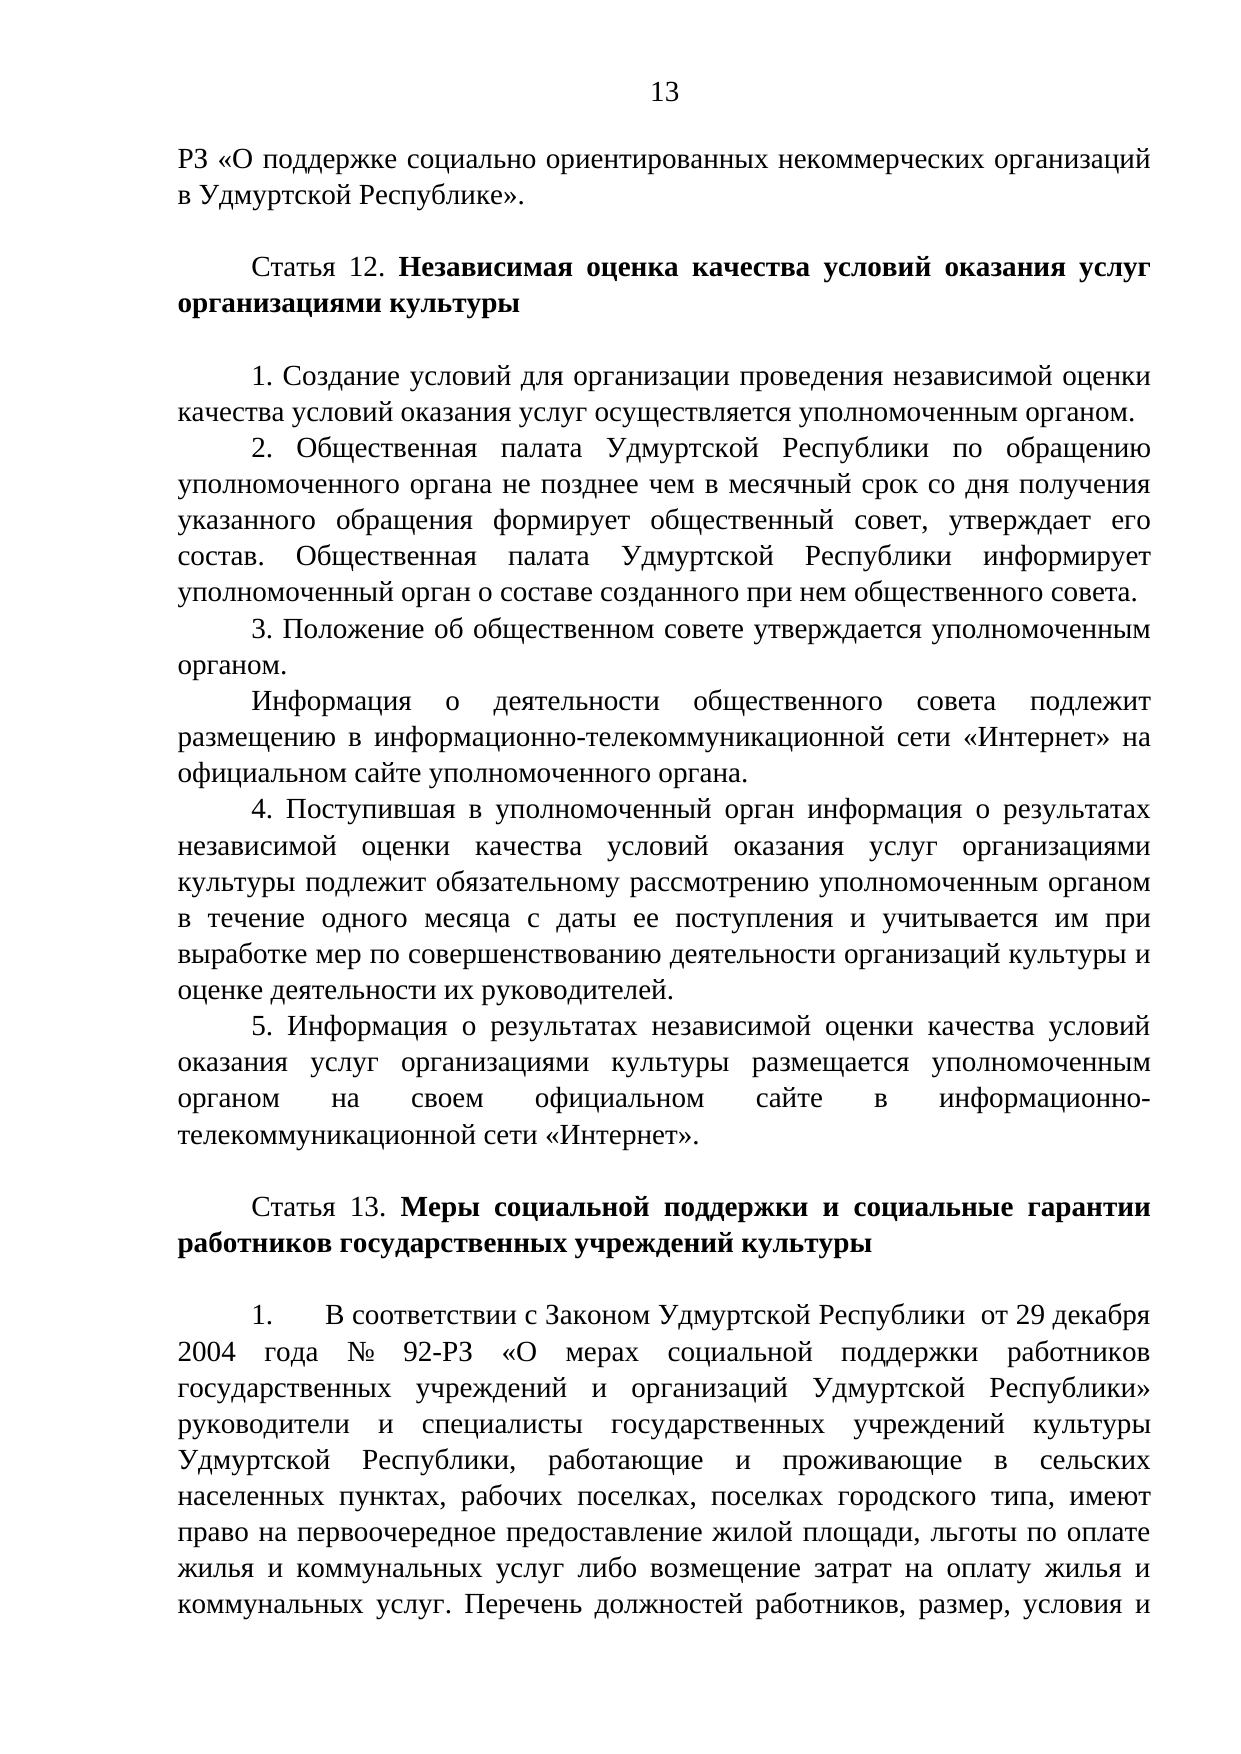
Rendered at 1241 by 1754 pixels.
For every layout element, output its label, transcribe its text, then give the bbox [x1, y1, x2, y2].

list Информация о деятельности общественного совета подлежит размещению в информационно-телекоммуникационной сети «Интернет» на официальном сайте уполномоченного органа. [177, 683, 1152, 789]
list 2. Общественная палата Удмуртской Республики по обращению уполномоченного органа не позднее чем в месячный срок со дня получения указанного обращения формирует общественный совет, утверждает его состав. Общественная палата Удмуртской Республики информирует уполномоченный орган о составе созданного при нем общественного совета. [177, 430, 1152, 608]
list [177, 141, 1152, 211]
list 3. Положение об общественном совете утверждается уполномоченным органом. [177, 611, 1152, 680]
list 1. Создание условий для организации проведения независимой оценки качества условий оказания услуг осуществляется уполномоченным органом. [177, 358, 1152, 427]
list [177, 1297, 1152, 1620]
list 5. Информация о результатах независимой оценки качества условий оказания услуг организациями культуры размещается уполномоченным органом на своем официальном сайте в информационно-телекоммуникационной сети «Интернет». [177, 1008, 1152, 1150]
list Статья 12. Независимая оценка качества условий оказания услуг организациями культуры [177, 249, 1152, 319]
list 4. Поступившая в уполномоченный орган информация о результатах независимой оценки качества условий оказания услуг организациями культуры подлежит обязательному рассмотрению уполномоченным органом в течение одного месяца с даты ее поступления и учитывается им при выработке мер по совершенствованию деятельности организаций культуры и оценке деятельности их руководителей. [177, 791, 1152, 1006]
list Статья 13. Меры социальной поддержки и социальные гарантии работников государственных учреждений культуры [177, 1189, 1152, 1259]
